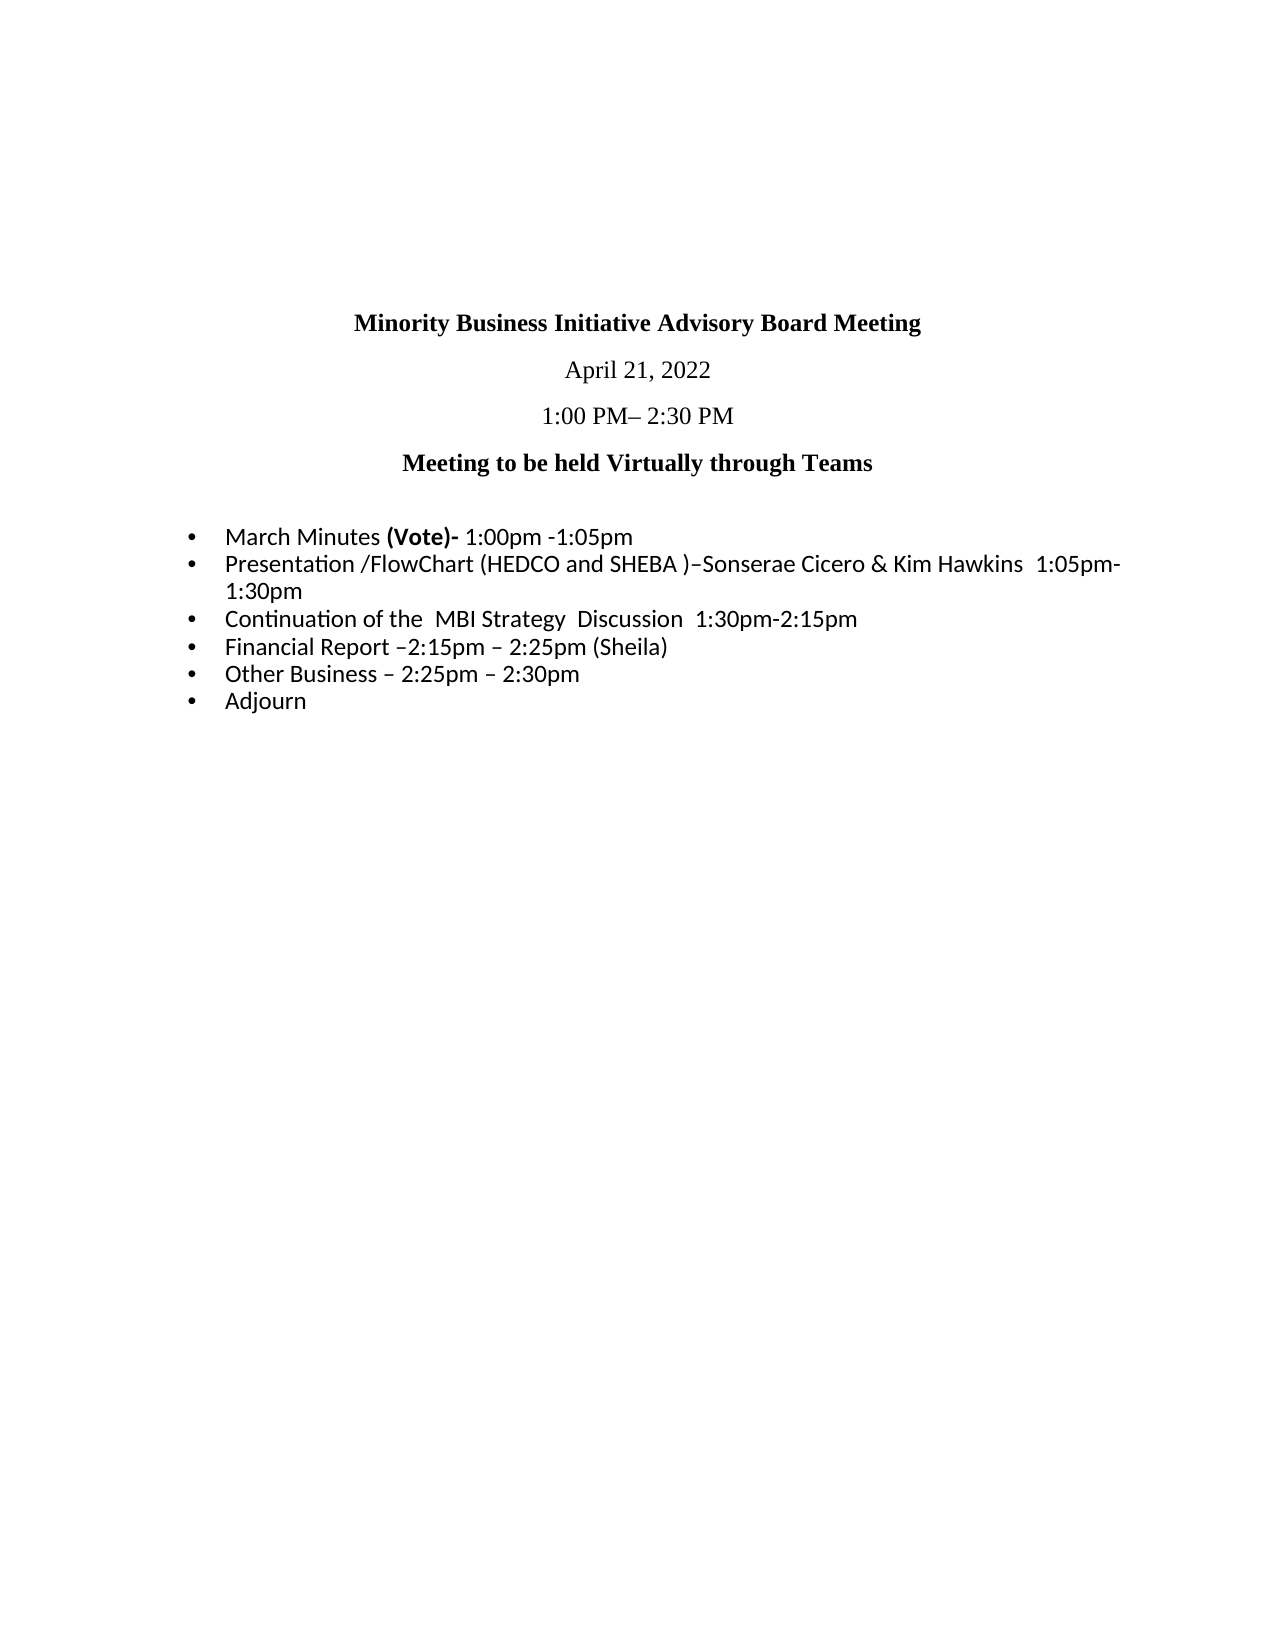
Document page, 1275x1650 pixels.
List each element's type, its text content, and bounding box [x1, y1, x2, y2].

list Financial Report –2:15pm – 2:25pm (Sheila) [187, 633, 1125, 660]
list Adjourn [187, 688, 1125, 715]
list Continuation of the MBI Strategy Discussion 1:30pm-2:15pm [187, 606, 1125, 633]
text Minority Business Initiative Advisory Board Meeting [150, 311, 1125, 337]
list Other Business – 2:25pm – 2:30pm [187, 660, 1125, 688]
text April 21, 2022 [150, 357, 1125, 383]
text 1:00 PM– 2:30 PM [150, 404, 1125, 430]
text Meeting to be held Virtually through Teams [150, 451, 1125, 477]
list Presentation /FlowChart (HEDCO and SHEBA )–Sonserae Cicero & Kim Hawkins 1:05pm-1:30pm [187, 551, 1125, 606]
list March Minutes (Vote)- 1:00pm -1:05pm [187, 523, 1125, 551]
